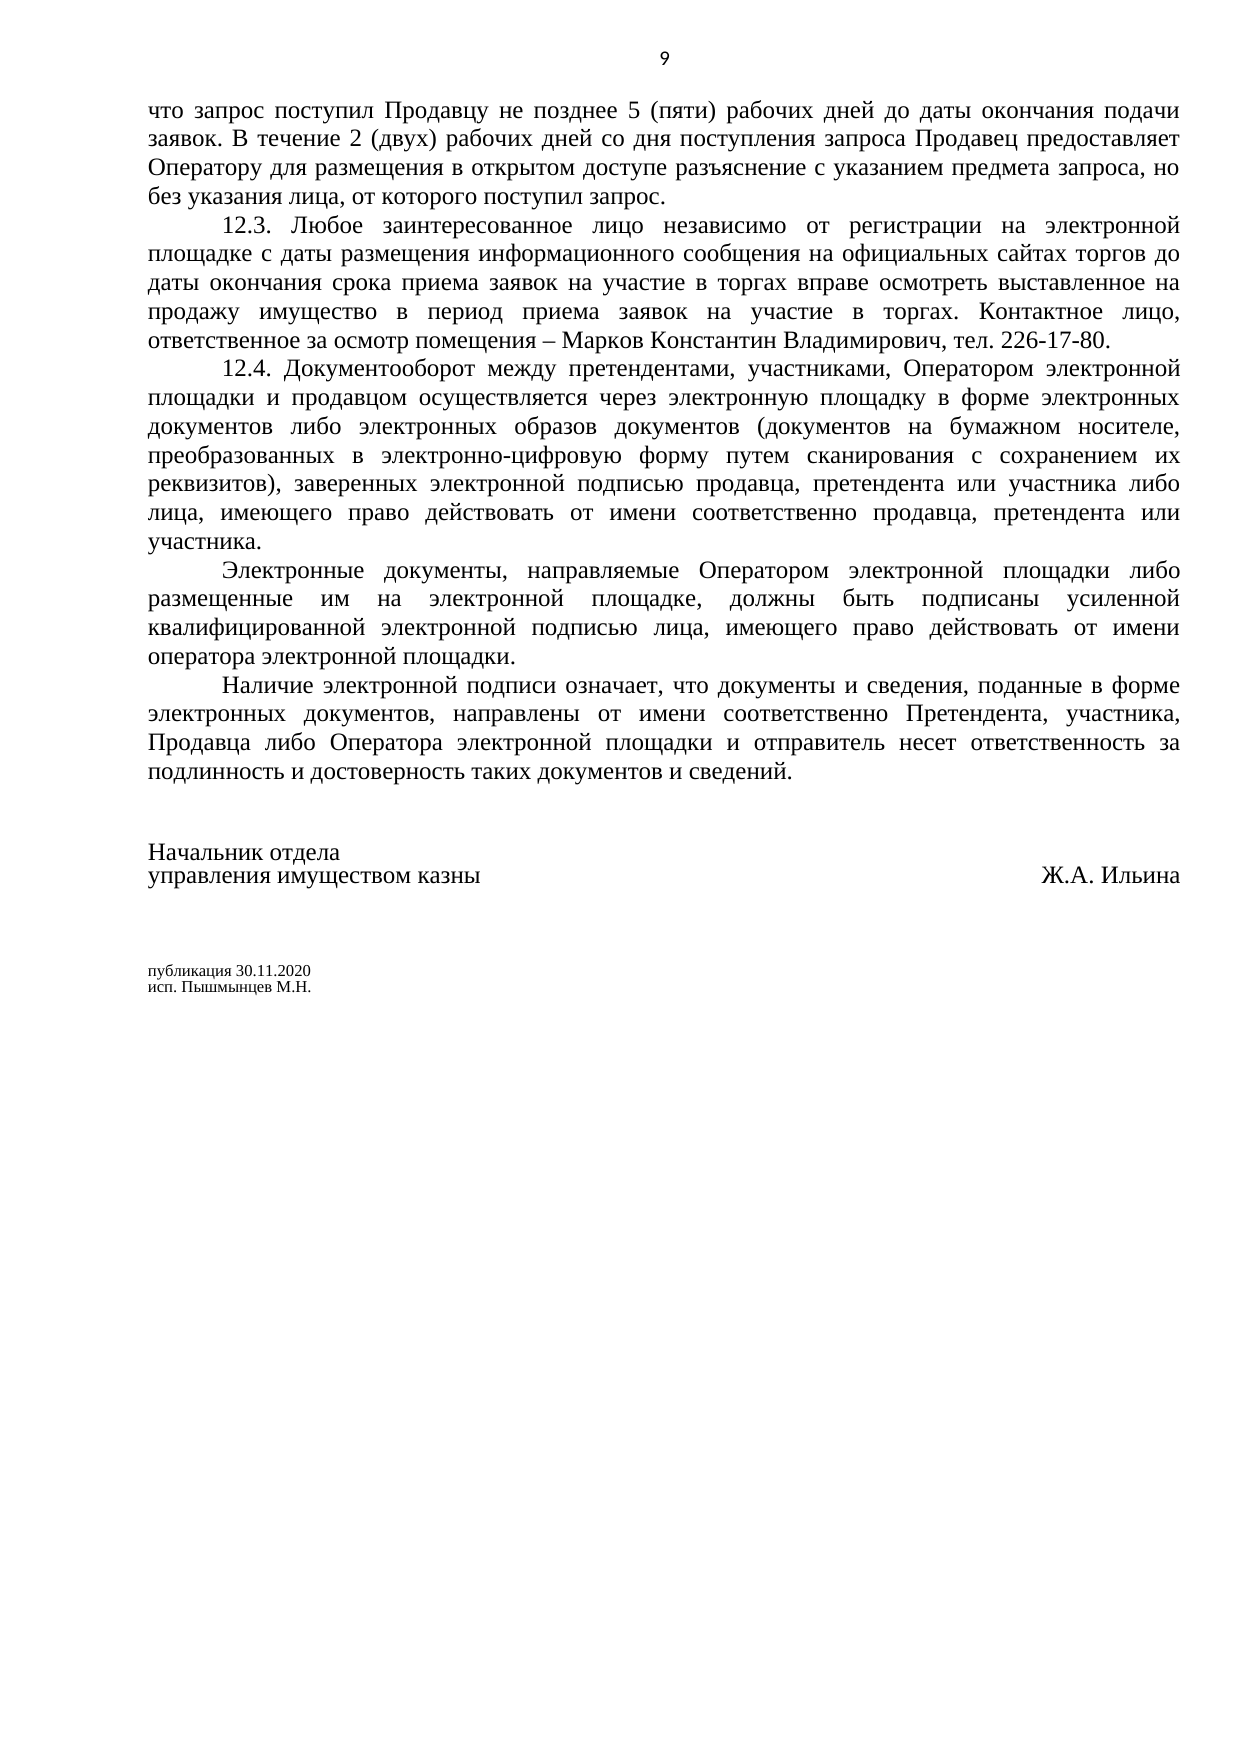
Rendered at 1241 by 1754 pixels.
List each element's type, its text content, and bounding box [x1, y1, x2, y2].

text Электронные документы, направляемые Оператором электронной площадки либо размещенные им на электронной площадке, должны быть подписаны усиленной квалифицированной электронной подписью лица, имеющего право действовать от имени оператора электронной площадки. [148, 555, 1181, 670]
text управления имуществом казны Ж.А. Ильина [148, 865, 1181, 888]
text Наличие электронной подписи означает, что документы и сведения, поданные в форме электронных документов, направлены от имени соответственно Претендента, участника, Продавца либо Оператора электронной площадки и отправитель несет ответственность за подлинность и достоверность таких документов и сведений. [148, 670, 1181, 785]
text 12.4. Документооборот между претендентами, участниками, Оператором электронной площадки и продавцом осуществляется через электронную площадку в форме электронных документов либо электронных образов документов (документов на бумажном носителе, преобразованных в электронно-цифровую форму путем сканирования с сохранением их реквизитов), заверенных электронной подписью продавца, претендента или участника либо лица, имеющего право действовать от имени соответственно продавца, претендента или участника. [148, 353, 1181, 555]
text 12.3. Любое заинтересованное лицо независимо от регистрации на электронной площадке с даты размещения информационного сообщения на официальных сайтах торгов до даты окончания срока приема заявок на участие в торгах вправе осмотреть выставленное на продажу имущество в период приема заявок на участие в торгах. Контактное лицо, ответственное за осмотр помещения – Марков Константин Владимирович, тел. 226-17-80. [148, 210, 1181, 353]
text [148, 95, 1181, 210]
text исп. Пышмынцев М.Н. [148, 980, 1181, 995]
text Начальник отдела [148, 842, 1181, 865]
text публикация 30.11.2020 [148, 965, 1181, 980]
